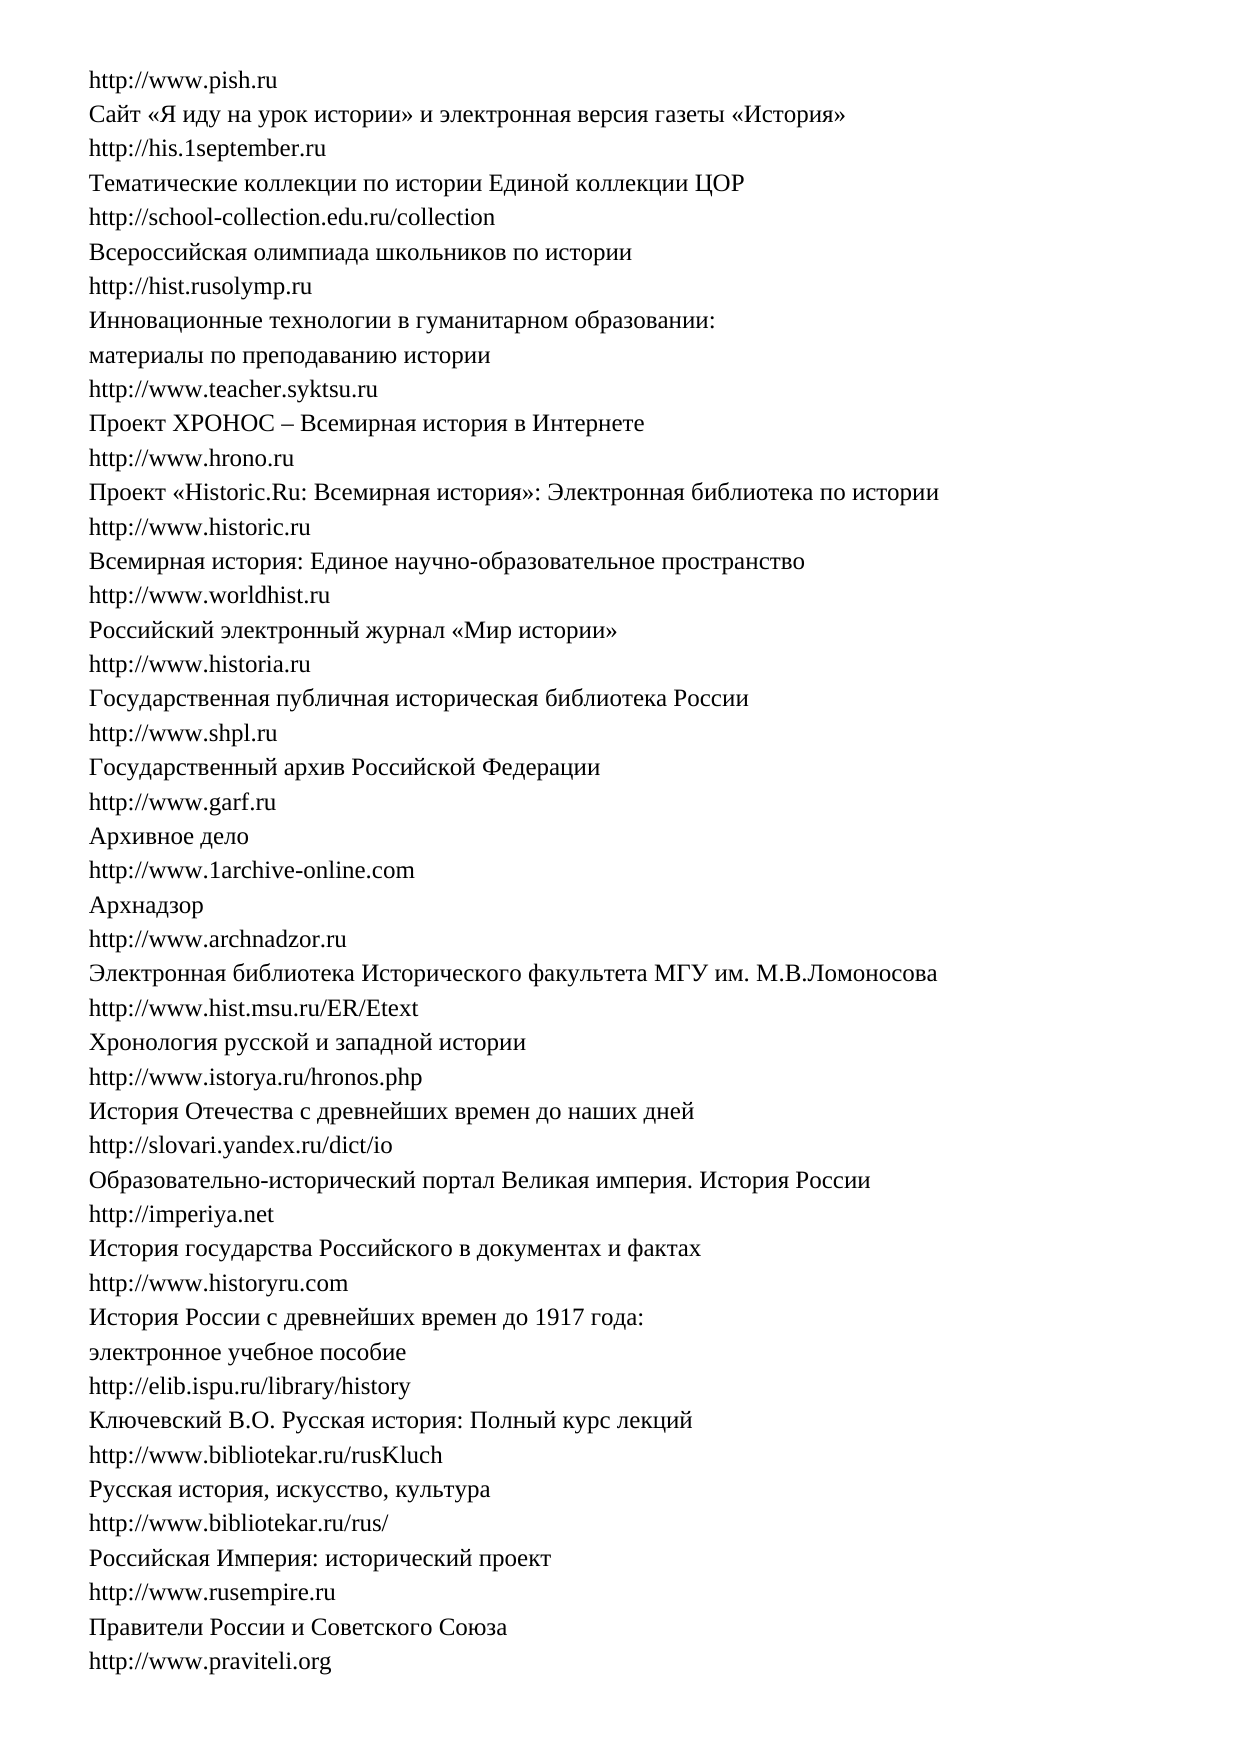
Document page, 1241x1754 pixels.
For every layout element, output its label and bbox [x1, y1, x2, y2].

table_header [89, 59, 1063, 1675]
